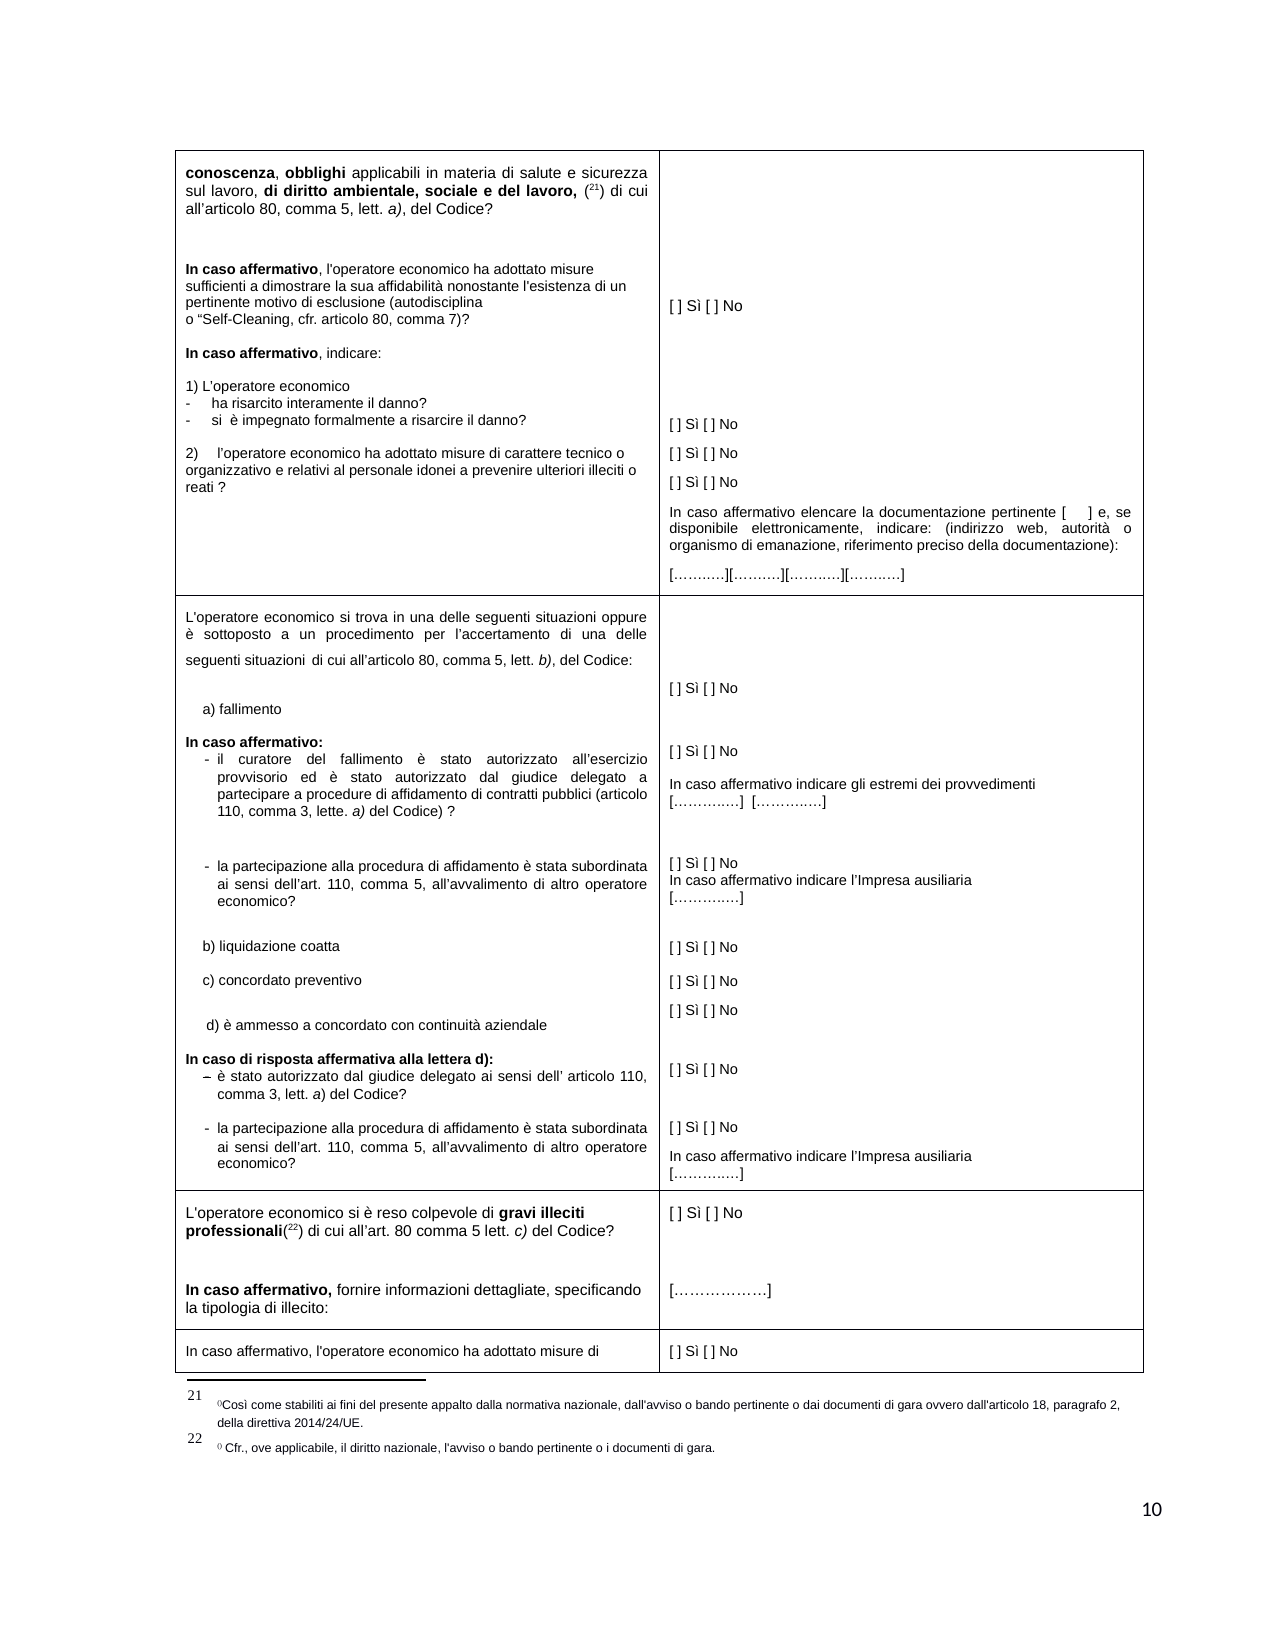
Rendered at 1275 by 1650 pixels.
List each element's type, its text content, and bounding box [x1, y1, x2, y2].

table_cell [176, 1330, 659, 1372]
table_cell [660, 1330, 1143, 1372]
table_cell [176, 151, 659, 595]
table_cell [ ] Sì [ ] No [………………] [660, 1191, 1143, 1329]
table_cell L'operatore economico si è reso colpevole di gravi illeciti professionali() di cui all’art. 80 comma 5 lett. c) del Codice? In caso affermativo, fornire informazioni dettagliate, specificando la tipologia di illecito: [176, 1191, 659, 1329]
table_cell L'operatore economico si trova in una delle seguenti situazioni oppure è sottoposto a un procedimento per l’accertamento di una delle seguenti situazioni di cui all’articolo 80, comma 5, lett. b), del Codice: a) fallimento In caso affermativo: il curatore del fallimento è stato autorizzato all’esercizio provvisorio ed è stato autorizzato dal giudice delegato a partecipare a procedure di affidamento di contratti pubblici (articolo 110, comma 3, lette. a) del Codice) ? la partecipazione alla procedura di affidamento è stata subordinata ai sensi dell’art. 110, comma 5, all’avvalimento di altro operatore economico? b) liquidazione coatta c) concordato preventivo d) è ammesso a concordato con continuità aziendale In caso di risposta affermativa alla lettera d): è stato autorizzato dal giudice delegato ai sensi dell’ articolo 110, comma 3, lett. a) del Codice? la partecipazione alla procedura di affidamento è stata subordinata ai sensi dell’art. 110, comma 5, all’avvalimento di altro operatore economico? [176, 596, 659, 1190]
table_cell [ ] Sì [ ] No [ ] Sì [ ] No In caso affermativo indicare gli estremi dei provvedimenti [………..…] [………..…] [ ] Sì [ ] No In caso affermativo indicare l’Impresa ausiliaria [………..…] [ ] Sì [ ] No [ ] Sì [ ] No [ ] Sì [ ] No [ ] Sì [ ] No [ ] Sì [ ] No In caso affermativo indicare l’Impresa ausiliaria [………..…] [660, 596, 1143, 1190]
